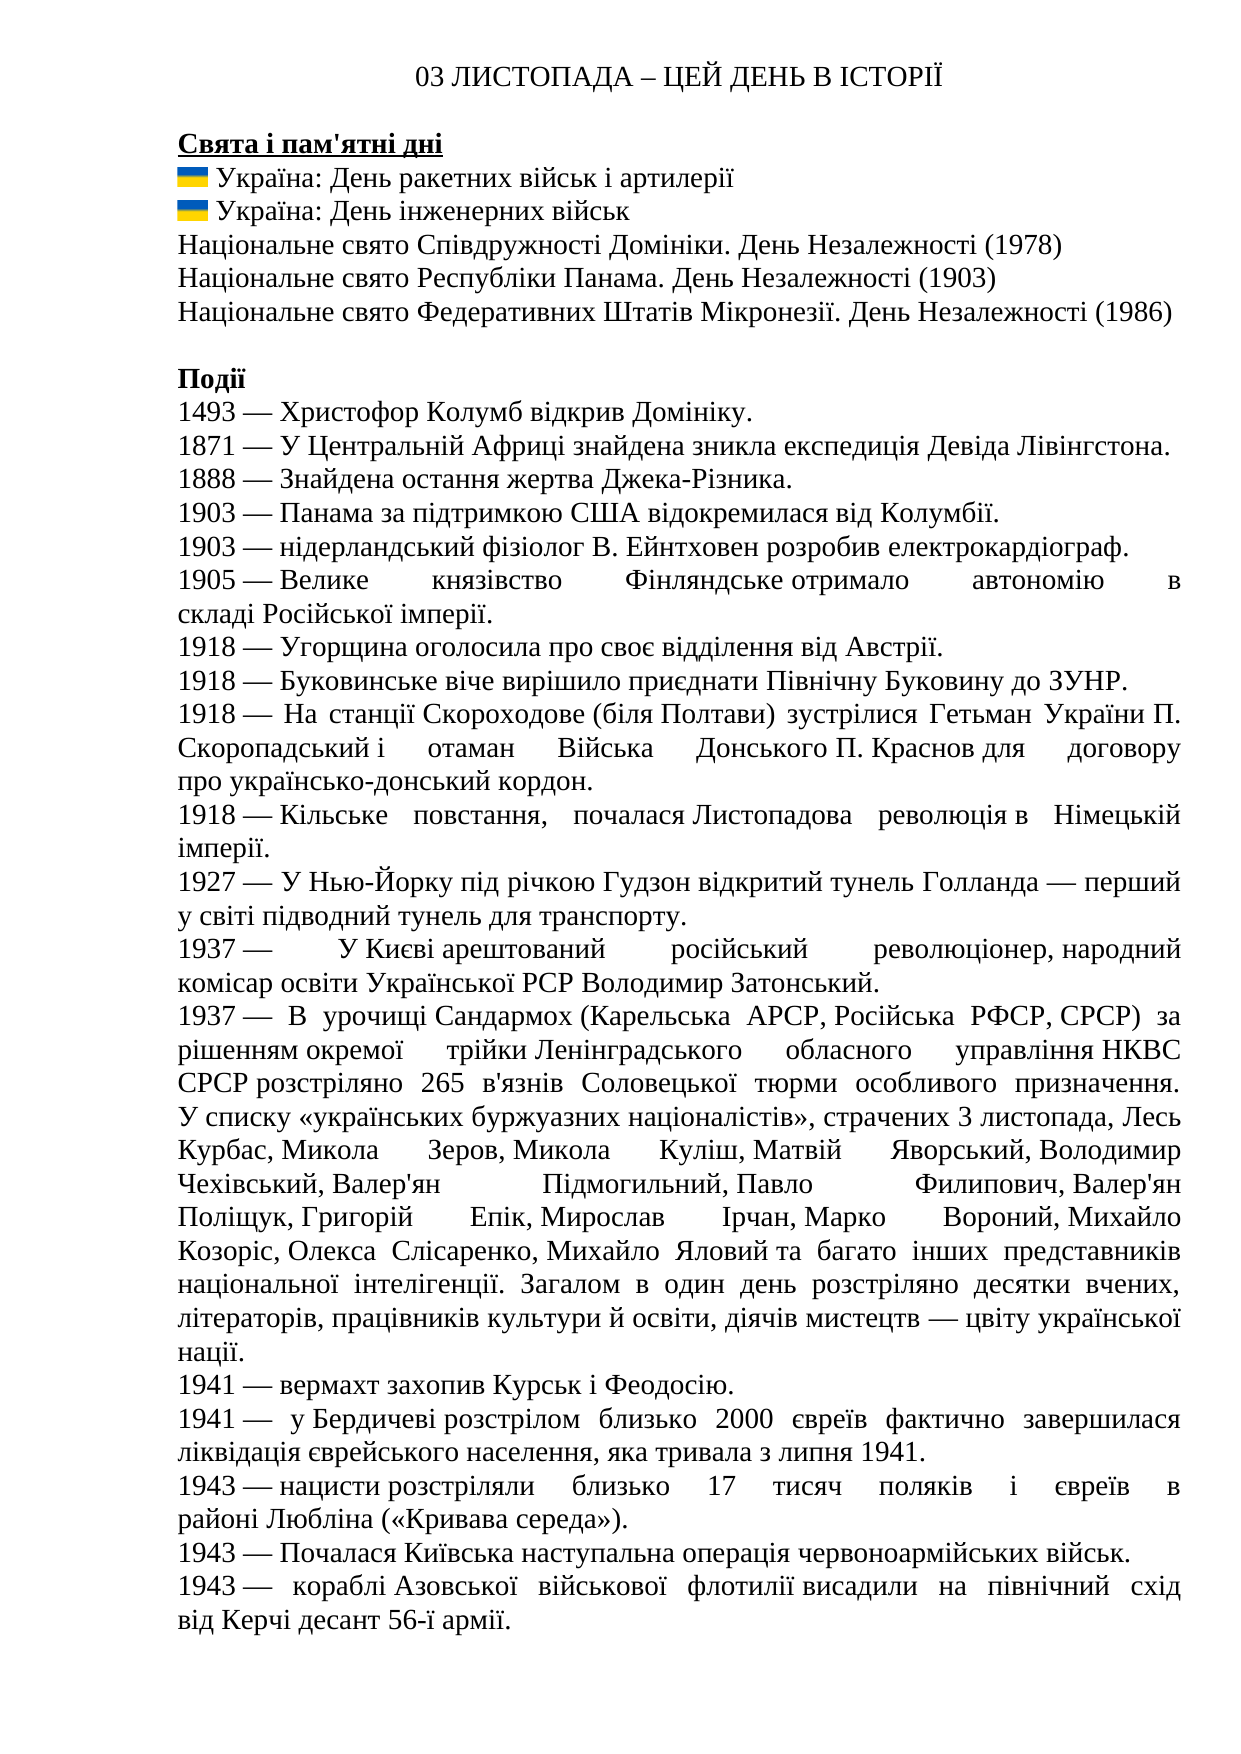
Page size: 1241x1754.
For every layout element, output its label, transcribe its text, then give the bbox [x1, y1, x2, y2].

text Свята і пам'ятні дні [177, 126, 1181, 160]
text 1937 — В урочищі Сандармох (Карельська АРСР, Російська РФСР, СРСР) за рішенням окремої трійки Ленінградського обласного управління НКВС СРСР розстріляно 265 в'язнів Соловецької тюрми особливого призначення. У списку «українських буржуазних націоналістів», страчених 3 листопада, Лесь Курбас, Микола Зеров, Микола Куліш, Матвій Яворський, Володимир Чехівський, Валер'ян Підмогильний, Павло Филипович, Валер'ян Поліщук, Григорій Епік, Мирослав Ірчан, Марко Вороний, Михайло Козоріс, Олекса Слісаренко, Михайло Яловий та багато інших представників національної інтелігенції. Загалом в один день розстріляно десятки вчених, літераторів, працівників культури й освіти, діячів мистецтв — цвіту української нації. [177, 998, 1181, 1367]
text Національне свято Співдружності Домініки. День Незалежності (1978) [177, 227, 1181, 260]
text 1941 — у Бердичеві розстрілом близько 2000 євреїв фактично завершилася ліквідація єврейського населення, яка тривала з липня 1941. [177, 1401, 1181, 1468]
text 1888 — Знайдена остання жертва Джека-Різника. [177, 462, 1181, 495]
text 1871 — У Центральній Африці знайдена зникла експедиція Девіда Лівінгстона. [177, 428, 1181, 462]
text Україна: День ракетних військ і артилерії [177, 160, 1181, 193]
text 1937 — У Києві арештований російський революціонер, народний комісар освіти Української РСР Володимир Затонський. [177, 931, 1181, 998]
text 1927 — У Нью-Йорку під річкою Гудзон відкритий тунель Голланда — перший у світі підводний тунель для транспорту. [177, 864, 1181, 931]
text 1918 — На станції Скороходове (біля Полтави) зустрілися Гетьман України П. Скоропадський і отаман Війська Донського П. Краснов для договору про українсько-донський кордон. [177, 696, 1181, 797]
text 1918 — Кільське повстання, почалася Листопадова революція в Німецькій імперії. [177, 797, 1181, 864]
text 1903 — нідерландський фізіолог В. Ейнтховен розробив електрокардіограф. [177, 529, 1181, 562]
text 1905 — Велике князівство Фінляндське отримало автономію в складі Російської імперії. [177, 562, 1181, 629]
text Україна: День інженерних військ [177, 193, 1181, 227]
picture [177, 167, 208, 187]
text 1918 — Буковинське віче вирішило приєднати Північну Буковину до ЗУНР. [177, 663, 1181, 696]
text Національне свято Республіки Панама. День Незалежності (1903) [177, 260, 1181, 294]
picture [177, 200, 208, 221]
text 03 ЛИСТОПАДА – ЦЕЙ ДЕНЬ В ІСТОРІЇ [177, 59, 1181, 93]
text 1941 — вермахт захопив Курськ і Феодосію. [177, 1367, 1181, 1401]
text 1943 — нацисти розстріляли близько 17 тисяч поляків і євреїв в районі Любліна («Кривава середа»). [177, 1468, 1181, 1535]
text 1493 — Христофор Колумб відкрив Домініку. [177, 394, 1181, 428]
text 1943 — Почалася Київська наступальна операція червоноармійських військ. [177, 1535, 1181, 1568]
text 1903 — Панама за підтримкою США відокремилася від Колумбії. [177, 495, 1181, 529]
text Події [177, 361, 1181, 394]
text 1918 — Угорщина оголосила про своє відділення від Австрії. [177, 629, 1181, 663]
text Національне свято Федеративних Штатів Мікронезії. День Незалежності (1986) [177, 294, 1181, 327]
text 1943 — кораблі Азовської військової флотилії висадили на північний схід від Керчі десант 56-ї армії. [177, 1568, 1181, 1636]
